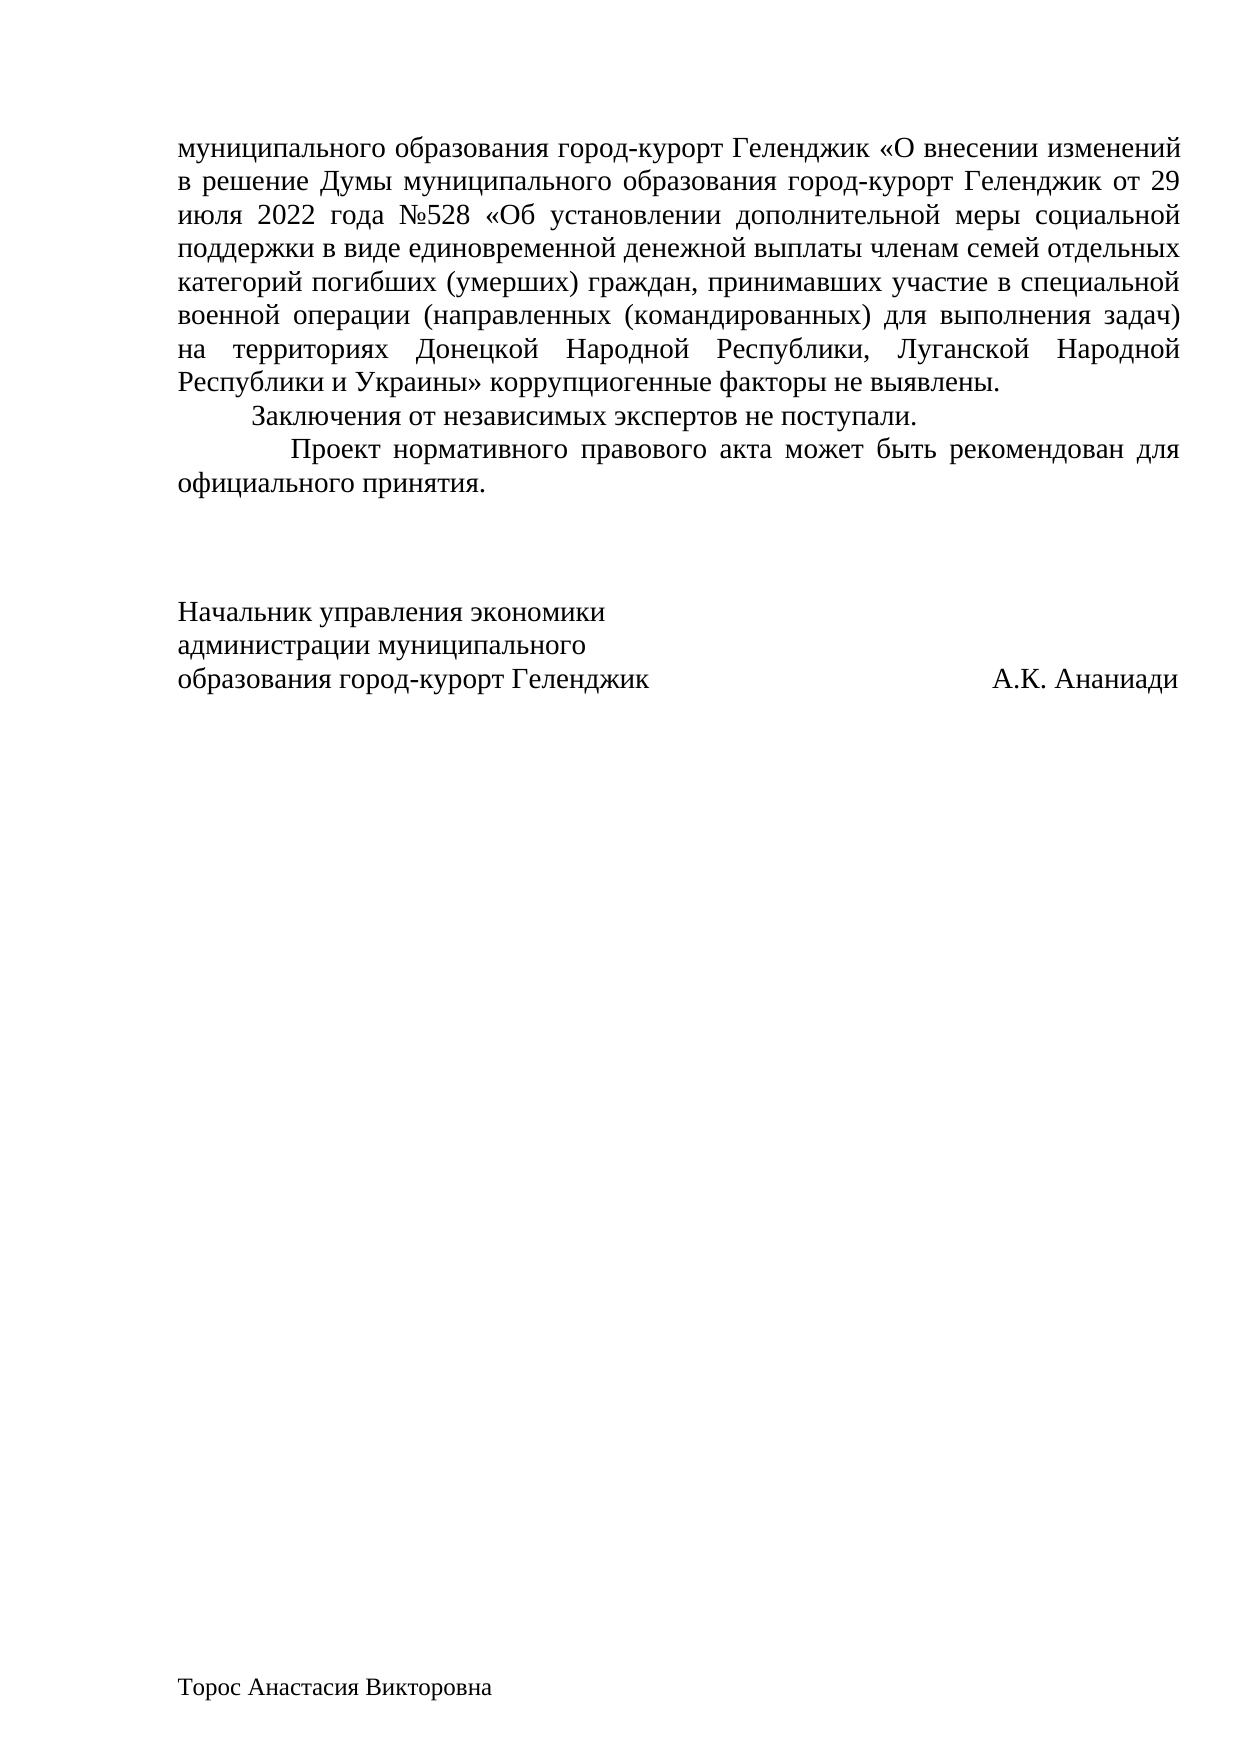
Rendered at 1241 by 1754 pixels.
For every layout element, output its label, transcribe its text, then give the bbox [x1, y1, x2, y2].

text Начальник управления экономики [177, 594, 1181, 627]
text Торос Анастасия Викторовна [177, 1672, 1181, 1701]
text образования город-курорт Геленджик А.К. Ананиади [177, 661, 1181, 694]
text Заключения от независимых экспертов не поступали. [177, 398, 1181, 432]
text администрации муниципального [177, 627, 1181, 661]
text Проект нормативного правового акта может быть рекомендован для официального принятия. [177, 432, 1181, 499]
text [177, 130, 1181, 398]
